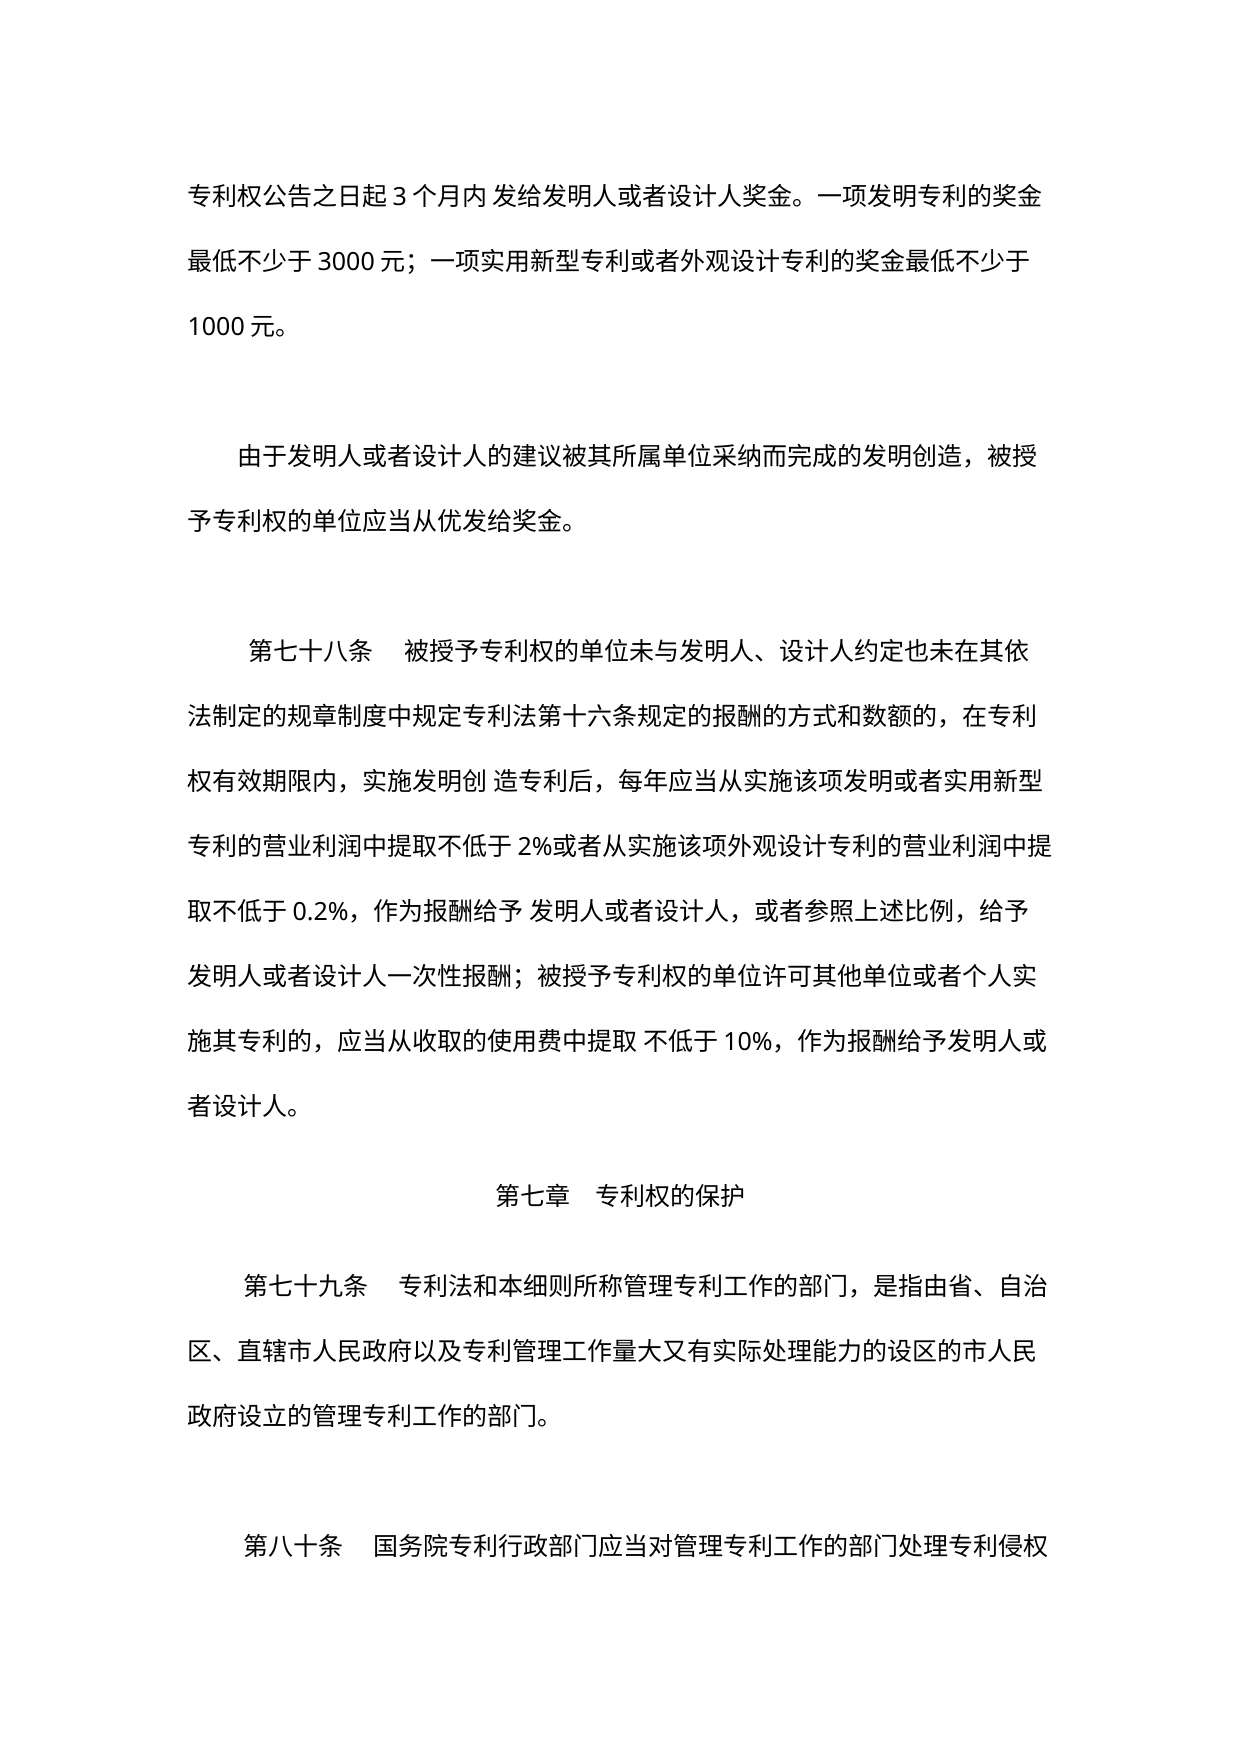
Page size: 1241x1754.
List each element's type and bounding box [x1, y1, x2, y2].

table_header [188, 162, 1053, 1577]
